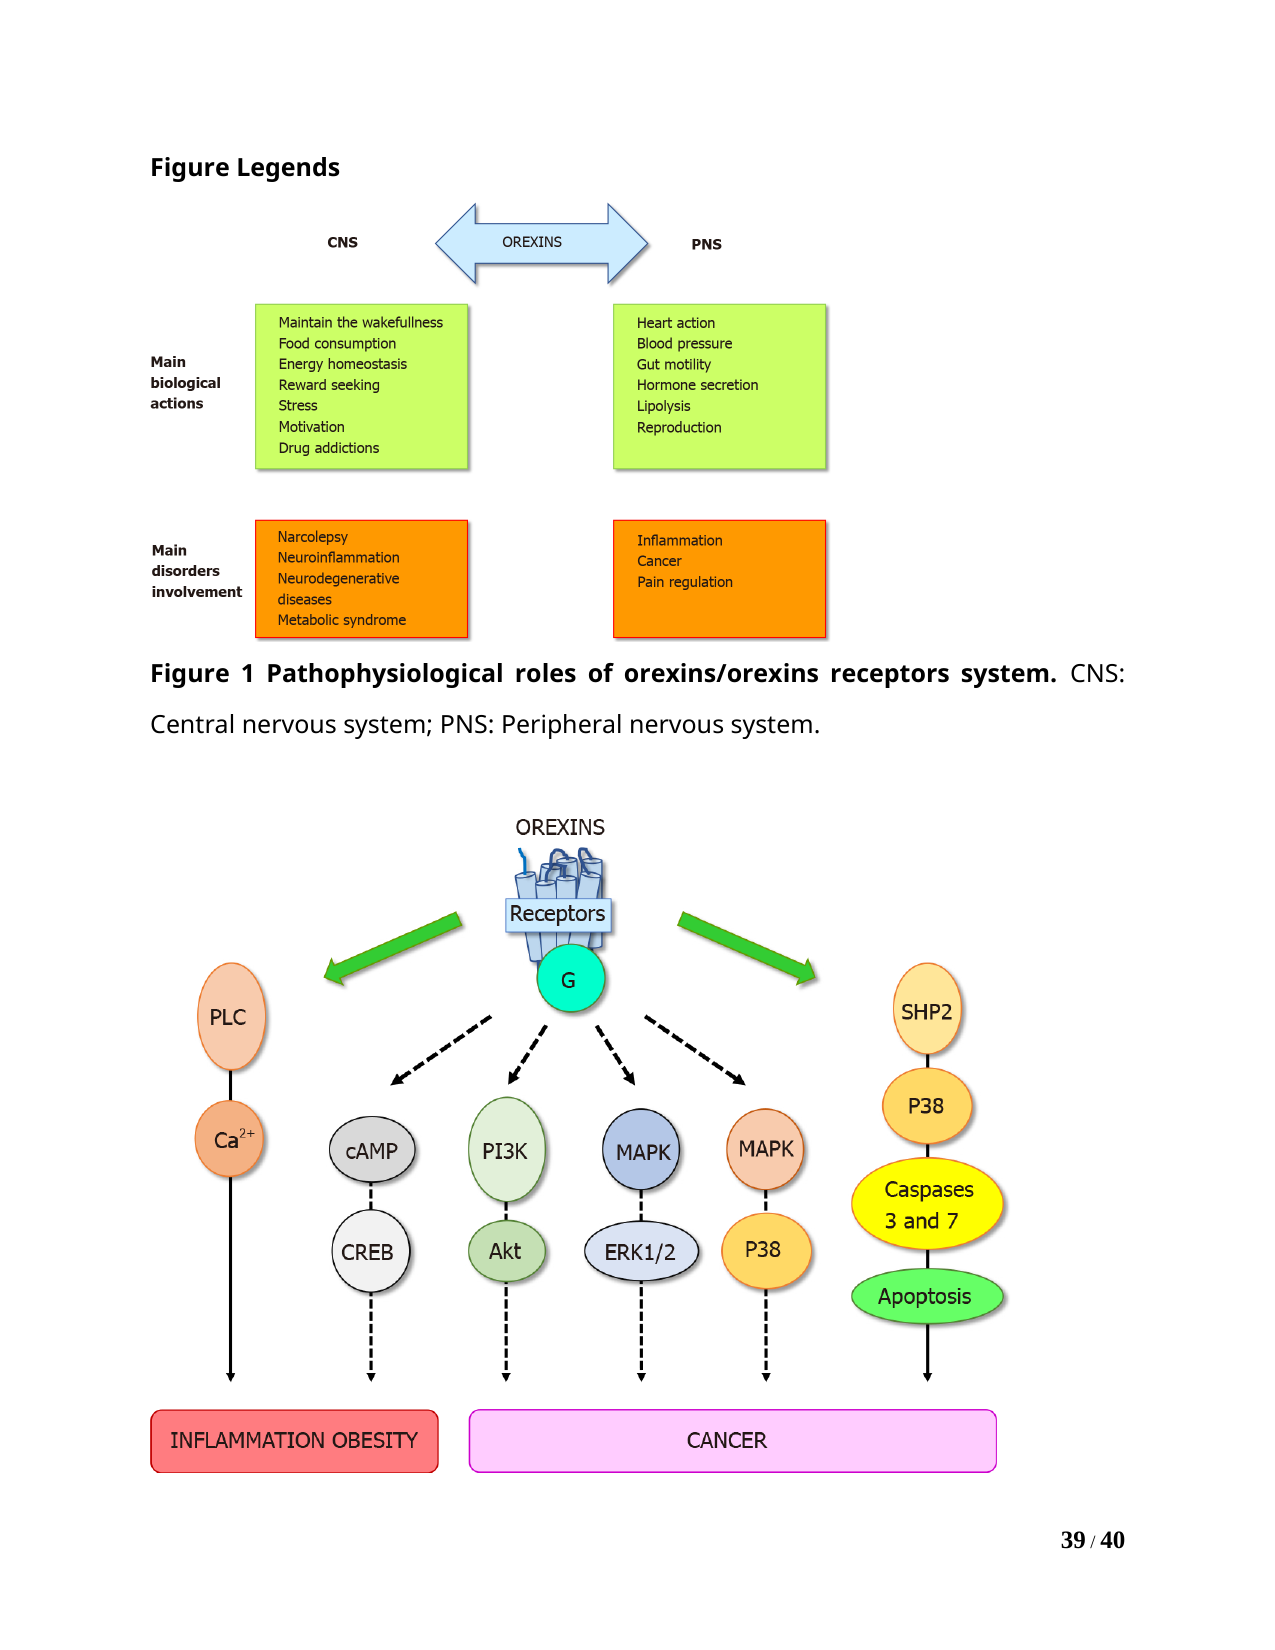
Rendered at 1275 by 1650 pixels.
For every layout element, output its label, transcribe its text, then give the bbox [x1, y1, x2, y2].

text Figure Legends [150, 150, 1125, 184]
picture [150, 201, 831, 642]
text Figure 1 Pathophysiological roles of orexins/orexins receptors system. CNS: Central nervous system; PNS: Peripheral nervous system. [150, 656, 1125, 741]
